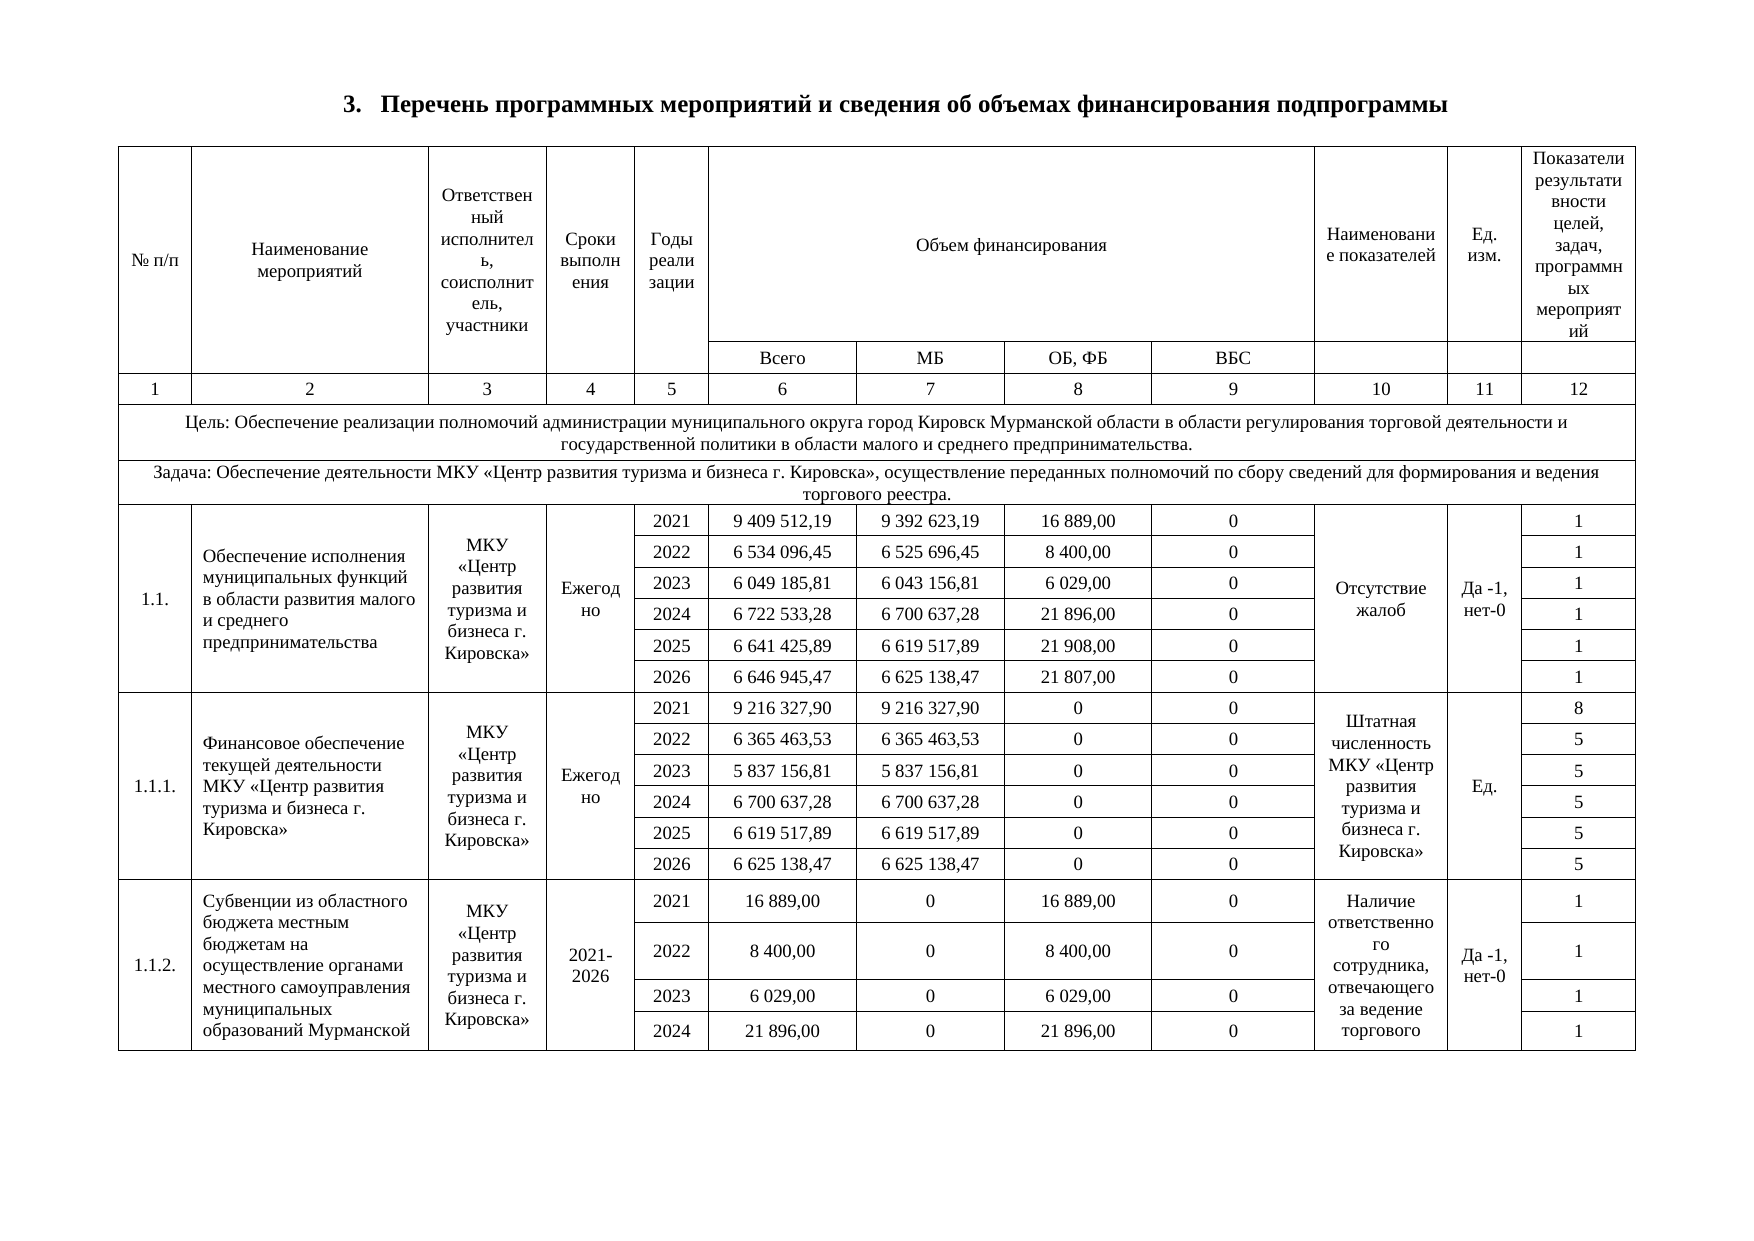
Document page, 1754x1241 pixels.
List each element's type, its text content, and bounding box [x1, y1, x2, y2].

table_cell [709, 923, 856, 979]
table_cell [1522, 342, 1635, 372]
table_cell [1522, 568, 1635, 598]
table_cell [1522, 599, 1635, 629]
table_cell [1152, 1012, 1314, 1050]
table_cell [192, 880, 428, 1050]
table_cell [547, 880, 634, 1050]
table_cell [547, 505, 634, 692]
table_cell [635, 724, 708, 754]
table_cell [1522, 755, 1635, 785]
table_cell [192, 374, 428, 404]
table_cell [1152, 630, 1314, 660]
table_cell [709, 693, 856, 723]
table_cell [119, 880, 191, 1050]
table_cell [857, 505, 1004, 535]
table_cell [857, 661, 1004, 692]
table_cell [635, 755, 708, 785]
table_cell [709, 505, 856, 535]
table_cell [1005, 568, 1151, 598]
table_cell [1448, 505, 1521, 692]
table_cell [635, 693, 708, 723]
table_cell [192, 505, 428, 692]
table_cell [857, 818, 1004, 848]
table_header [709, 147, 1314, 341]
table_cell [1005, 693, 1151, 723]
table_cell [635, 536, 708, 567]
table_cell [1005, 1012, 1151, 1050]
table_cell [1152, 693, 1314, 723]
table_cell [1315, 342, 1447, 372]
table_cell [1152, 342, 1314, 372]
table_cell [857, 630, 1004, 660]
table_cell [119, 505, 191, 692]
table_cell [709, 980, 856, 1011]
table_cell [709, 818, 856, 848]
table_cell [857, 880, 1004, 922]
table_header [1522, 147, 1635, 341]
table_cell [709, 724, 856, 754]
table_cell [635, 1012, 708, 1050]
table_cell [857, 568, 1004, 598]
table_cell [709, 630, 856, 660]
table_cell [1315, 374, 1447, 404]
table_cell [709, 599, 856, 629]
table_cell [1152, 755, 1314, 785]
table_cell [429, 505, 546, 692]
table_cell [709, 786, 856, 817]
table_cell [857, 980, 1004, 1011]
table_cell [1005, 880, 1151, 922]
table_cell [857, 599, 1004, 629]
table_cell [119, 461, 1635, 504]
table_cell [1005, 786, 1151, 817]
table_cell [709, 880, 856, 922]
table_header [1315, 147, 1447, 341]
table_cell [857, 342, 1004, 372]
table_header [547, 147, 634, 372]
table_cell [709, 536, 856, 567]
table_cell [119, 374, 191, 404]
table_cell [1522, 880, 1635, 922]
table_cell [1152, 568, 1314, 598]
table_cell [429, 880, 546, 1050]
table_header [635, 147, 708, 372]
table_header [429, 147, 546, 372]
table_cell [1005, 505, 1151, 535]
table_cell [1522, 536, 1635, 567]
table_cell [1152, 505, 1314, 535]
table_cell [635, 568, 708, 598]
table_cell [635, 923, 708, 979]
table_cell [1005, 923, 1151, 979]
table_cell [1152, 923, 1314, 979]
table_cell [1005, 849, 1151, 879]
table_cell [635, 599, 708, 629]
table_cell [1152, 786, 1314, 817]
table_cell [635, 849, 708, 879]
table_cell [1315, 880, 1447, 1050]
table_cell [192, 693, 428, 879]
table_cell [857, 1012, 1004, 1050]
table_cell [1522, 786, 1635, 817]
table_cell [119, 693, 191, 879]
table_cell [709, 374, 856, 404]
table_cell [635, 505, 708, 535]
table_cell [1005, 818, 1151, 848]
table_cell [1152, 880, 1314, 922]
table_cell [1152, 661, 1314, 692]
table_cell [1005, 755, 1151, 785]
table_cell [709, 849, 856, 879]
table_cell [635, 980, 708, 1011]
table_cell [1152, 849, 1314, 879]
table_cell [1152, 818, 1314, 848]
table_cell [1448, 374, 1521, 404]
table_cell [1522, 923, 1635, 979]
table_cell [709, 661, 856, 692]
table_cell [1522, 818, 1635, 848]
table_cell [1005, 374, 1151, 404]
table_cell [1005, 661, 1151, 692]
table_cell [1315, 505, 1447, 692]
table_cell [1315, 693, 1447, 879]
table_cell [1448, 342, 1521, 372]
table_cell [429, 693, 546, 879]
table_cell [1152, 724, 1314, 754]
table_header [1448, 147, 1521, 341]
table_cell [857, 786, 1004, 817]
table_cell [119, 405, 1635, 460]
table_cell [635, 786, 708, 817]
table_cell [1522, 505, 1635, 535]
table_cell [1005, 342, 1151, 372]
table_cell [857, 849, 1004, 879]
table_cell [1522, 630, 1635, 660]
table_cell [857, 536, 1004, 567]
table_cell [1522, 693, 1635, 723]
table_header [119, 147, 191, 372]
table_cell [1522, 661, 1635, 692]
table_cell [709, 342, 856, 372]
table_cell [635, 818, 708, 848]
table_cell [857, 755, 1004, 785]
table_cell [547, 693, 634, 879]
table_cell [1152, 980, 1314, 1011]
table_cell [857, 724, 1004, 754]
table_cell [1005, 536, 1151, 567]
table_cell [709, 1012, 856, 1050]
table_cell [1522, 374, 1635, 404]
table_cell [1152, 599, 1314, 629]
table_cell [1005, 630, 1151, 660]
list Перечень программных мероприятий и сведения об объемах финансирования подпрограммы [156, 89, 1636, 117]
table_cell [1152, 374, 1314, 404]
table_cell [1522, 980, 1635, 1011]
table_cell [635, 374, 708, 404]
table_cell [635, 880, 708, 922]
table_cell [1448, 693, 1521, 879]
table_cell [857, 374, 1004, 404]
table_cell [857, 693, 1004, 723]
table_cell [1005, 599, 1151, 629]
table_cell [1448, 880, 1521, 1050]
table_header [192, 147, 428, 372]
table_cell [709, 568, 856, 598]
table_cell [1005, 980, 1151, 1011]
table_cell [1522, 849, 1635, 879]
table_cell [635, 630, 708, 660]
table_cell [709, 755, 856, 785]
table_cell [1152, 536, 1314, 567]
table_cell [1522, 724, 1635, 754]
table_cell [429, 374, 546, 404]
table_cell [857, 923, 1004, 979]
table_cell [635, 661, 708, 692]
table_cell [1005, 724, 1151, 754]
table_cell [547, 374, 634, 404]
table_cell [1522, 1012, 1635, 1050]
